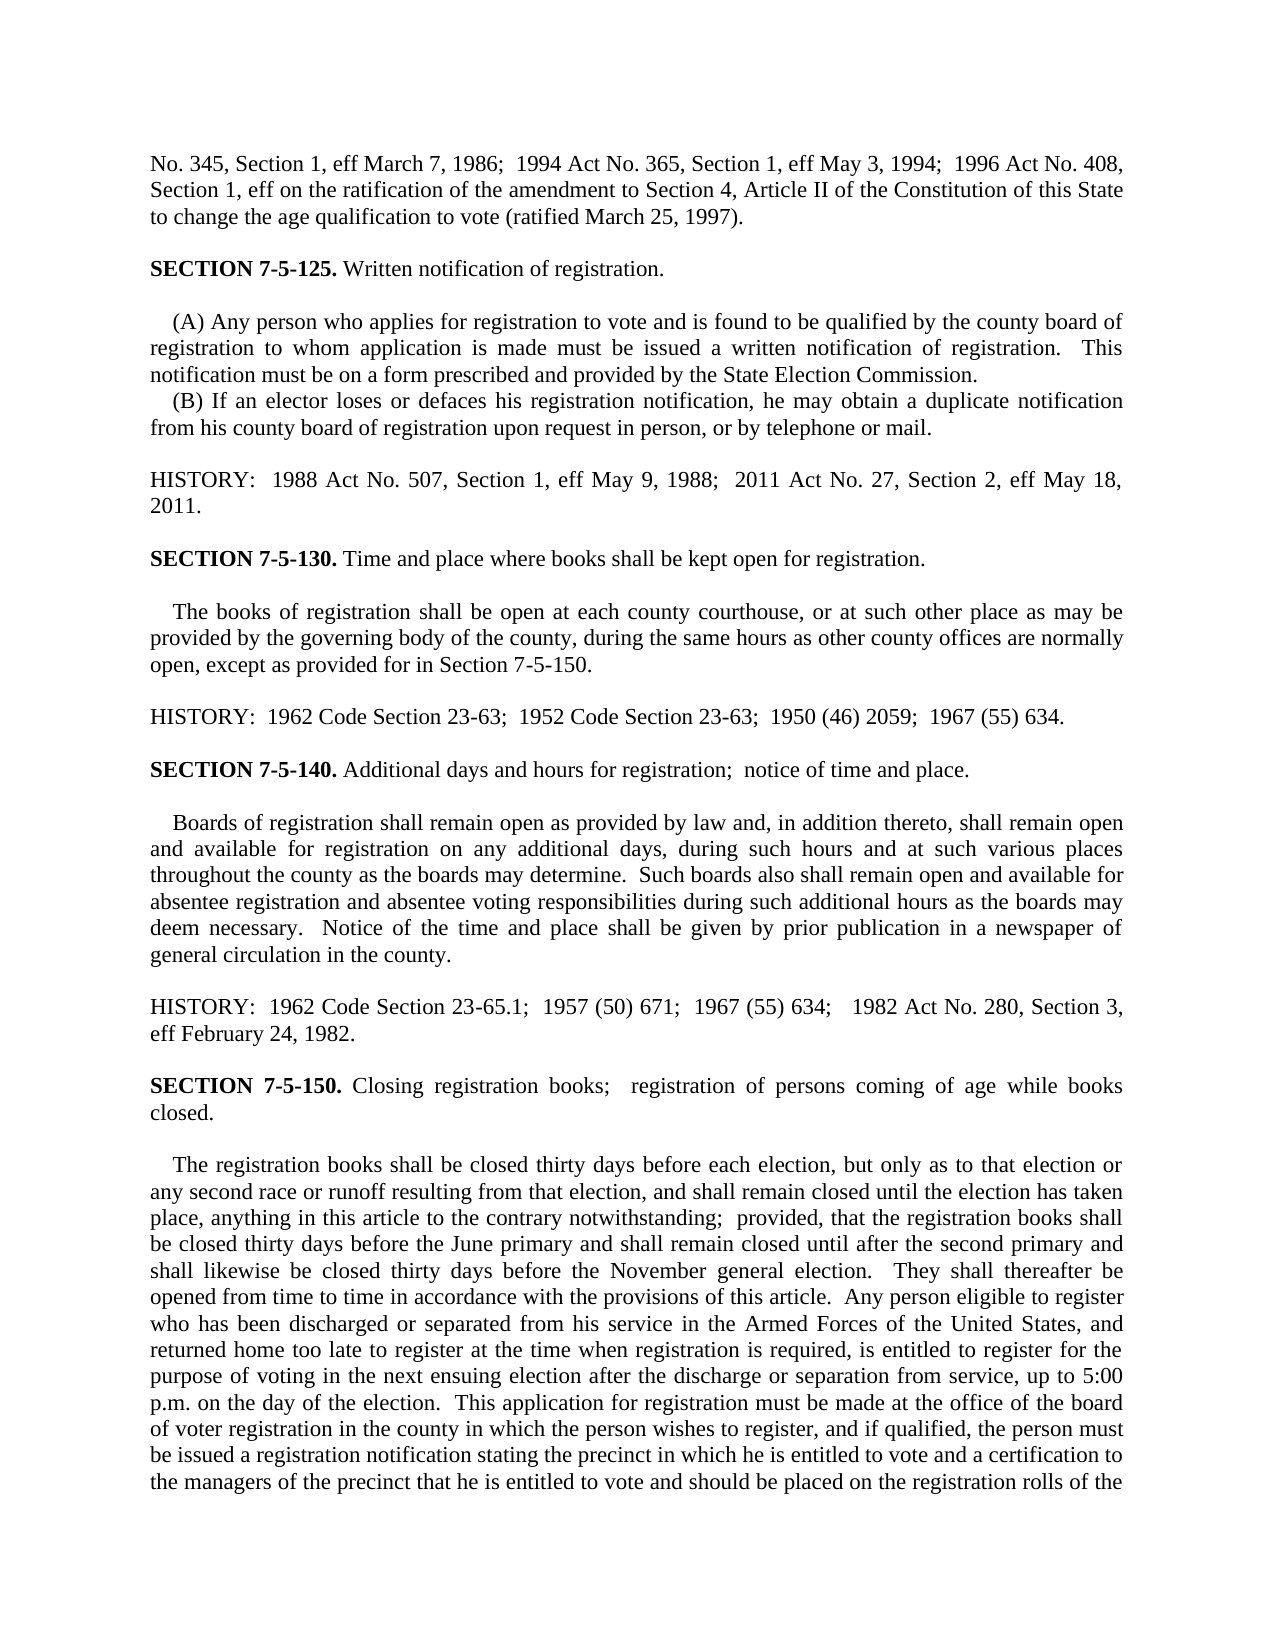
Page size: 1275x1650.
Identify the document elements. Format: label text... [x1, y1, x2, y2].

text HISTORY: 1962 Code Section 23-63; 1952 Code Section 23-63; 1950 (46) 2059; 1967 (55) 634. [150, 703, 1125, 730]
text Boards of registration shall remain open as provided by law and, in addition thereto, shall remain open and available for registration on any additional days, during such hours and at such various places throughout the county as the boards may determine. Such boards also shall remain open and available for absentee registration and absentee voting responsibilities during such additional hours as the boards may deem necessary. Notice of the time and place shall be given by prior publication in a newspaper of general circulation in the county. [150, 809, 1125, 967]
text (A) Any person who applies for registration to vote and is found to be qualified by the county board of registration to whom application is made must be issued a written notification of registration. This notification must be on a form prescribed and provided by the State Election Commission. [150, 308, 1125, 387]
text The books of registration shall be open at each county courthouse, or at such other place as may be provided by the governing body of the county, during the same hours as other county offices are normally open, except as provided for in Section 7-5-150. [150, 598, 1125, 677]
text (B) If an elector loses or defaces his registration notification, he may obtain a duplicate notification from his county board of registration upon request in person, or by telephone or mail. [150, 387, 1125, 440]
text SECTION 7-5-125. Written notification of registration. [150, 255, 1125, 282]
text HISTORY: 1962 Code Section 23-65.1; 1957 (50) 671; 1967 (55) 634; 1982 Act No. 280, Section 3, eff February 24, 1982. [150, 993, 1125, 1046]
text SECTION 7-5-130. Time and place where books shall be kept open for registration. [150, 545, 1125, 572]
text SECTION 7-5-150. Closing registration books; registration of persons coming of age while books closed. [150, 1072, 1125, 1125]
text HISTORY: 1988 Act No. 507, Section 1, eff May 9, 1988; 2011 Act No. 27, Section 2, eff May 18, 2011. [150, 466, 1125, 519]
text SECTION 7-5-140. Additional days and hours for registration; notice of time and place. [150, 756, 1125, 782]
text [150, 150, 1125, 229]
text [150, 1151, 1125, 1494]
